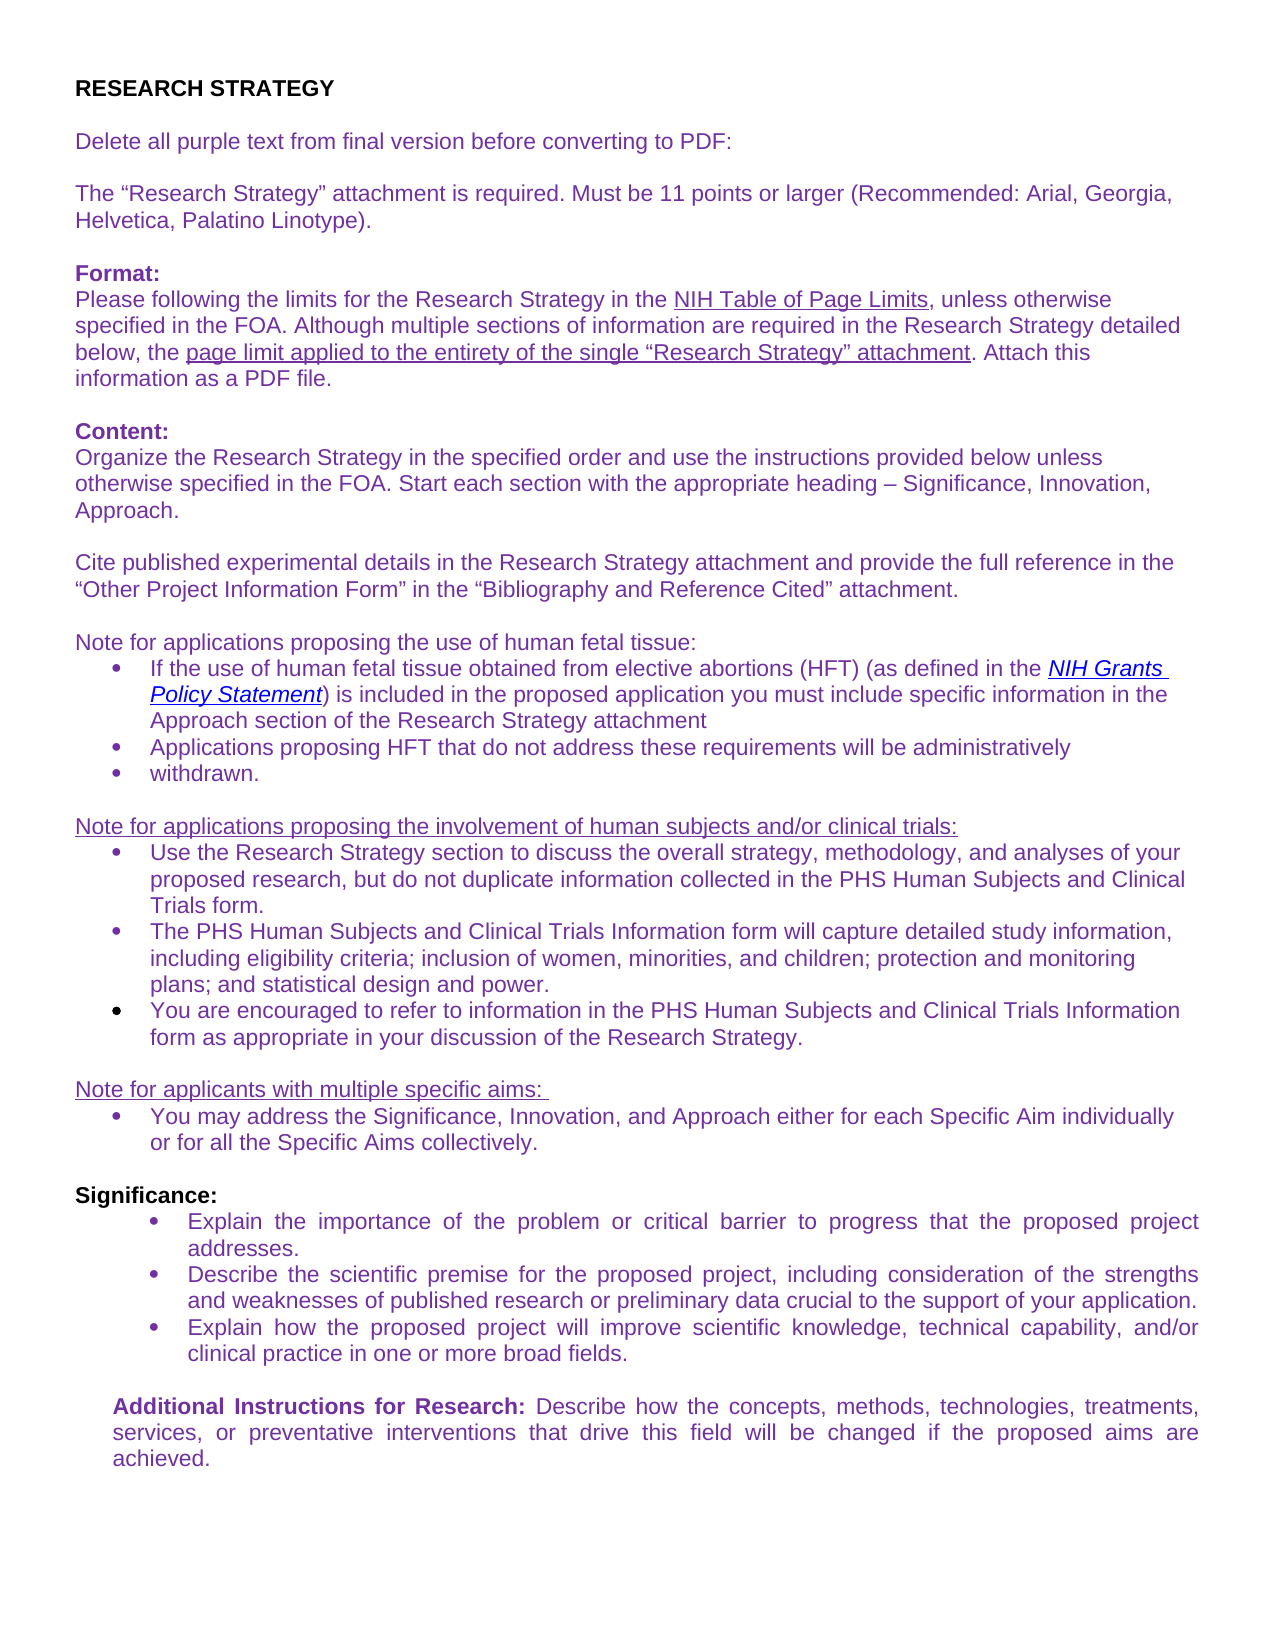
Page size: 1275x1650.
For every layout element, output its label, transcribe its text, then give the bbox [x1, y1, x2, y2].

list Explain the importance of the problem or critical barrier to progress that the proposed project addresses. [150, 1208, 1200, 1261]
text Content: [75, 418, 1200, 444]
text Delete all purple text from final version before converting to PDF: [75, 128, 1200, 154]
text The “Research Strategy” attachment is required. Must be 11 points or larger (Recommended: Arial, Georgia, Helvetica, Palatino Linotype). [75, 180, 1200, 233]
list Applications proposing HFT that do not address these requirements will be administratively [112, 734, 1200, 760]
text Organize the Research Strategy in the specified order and use the instructions provided below unless otherwise specified in the FOA. Start each section with the appropriate heading – Significance, Innovation, Approach. [75, 444, 1200, 523]
text RESEARCH STRATEGY [75, 75, 1200, 101]
list If the use of human fetal tissue obtained from elective abortions (HFT) (as defined in the NIH Grants Policy Statement) is included in the proposed application you must include specific information in the Approach section of the Research Strategy attachment [112, 655, 1200, 734]
text Please following the limits for the Research Strategy in the NIH Table of Page Limits, unless otherwise specified in the FOA. Although multiple sections of information are required in the Research Strategy detailed below, the page limit applied to the entirety of the single “Research Strategy” attachment. Attach this information as a PDF file. [75, 286, 1200, 391]
list You may address the Significance, Innovation, and Approach either for each Specific Aim individually or for all the Specific Aims collectively. [112, 1103, 1200, 1156]
list Explain how the proposed project will improve scientific knowledge, technical capability, and/or clinical practice in one or more broad fields. [150, 1314, 1200, 1366]
list Use the Research Strategy section to discuss the overall strategy, methodology, and analyses of your proposed research, but do not duplicate information collected in the PHS Human Subjects and Clinical Trials form. [112, 839, 1200, 918]
list The PHS Human Subjects and Clinical Trials Information form will capture detailed study information, including eligibility criteria; inclusion of women, minorities, and children; protection and monitoring plans; and statistical design and power. [112, 918, 1200, 997]
text Significance: [75, 1182, 1200, 1208]
text Note for applicants with multiple specific aims: [75, 1076, 1200, 1103]
list Describe the scientific premise for the proposed project, including consideration of the strengths and weaknesses of published research or preliminary data crucial to the support of your application. [150, 1261, 1200, 1314]
list withdrawn. [112, 760, 1200, 787]
text Cite published experimental details in the Research Strategy attachment and provide the full reference in the “Other Project Information Form” in the “Bibliography and Reference Cited” attachment. [75, 549, 1200, 602]
list You are encouraged to refer to information in the PHS Human Subjects and Clinical Trials Information form as appropriate in your discussion of the Research Strategy. [112, 997, 1200, 1050]
text Format: [75, 259, 1200, 286]
text Note for applications proposing the use of human fetal tissue: [75, 628, 1200, 655]
text Note for applications proposing the involvement of human subjects and/or clinical trials: [75, 813, 1200, 839]
text Additional Instructions for Research: Describe how the concepts, methods, technologies, treatments, services, or preventative interventions that drive this field will be changed if the proposed aims are achieved. [112, 1393, 1200, 1472]
